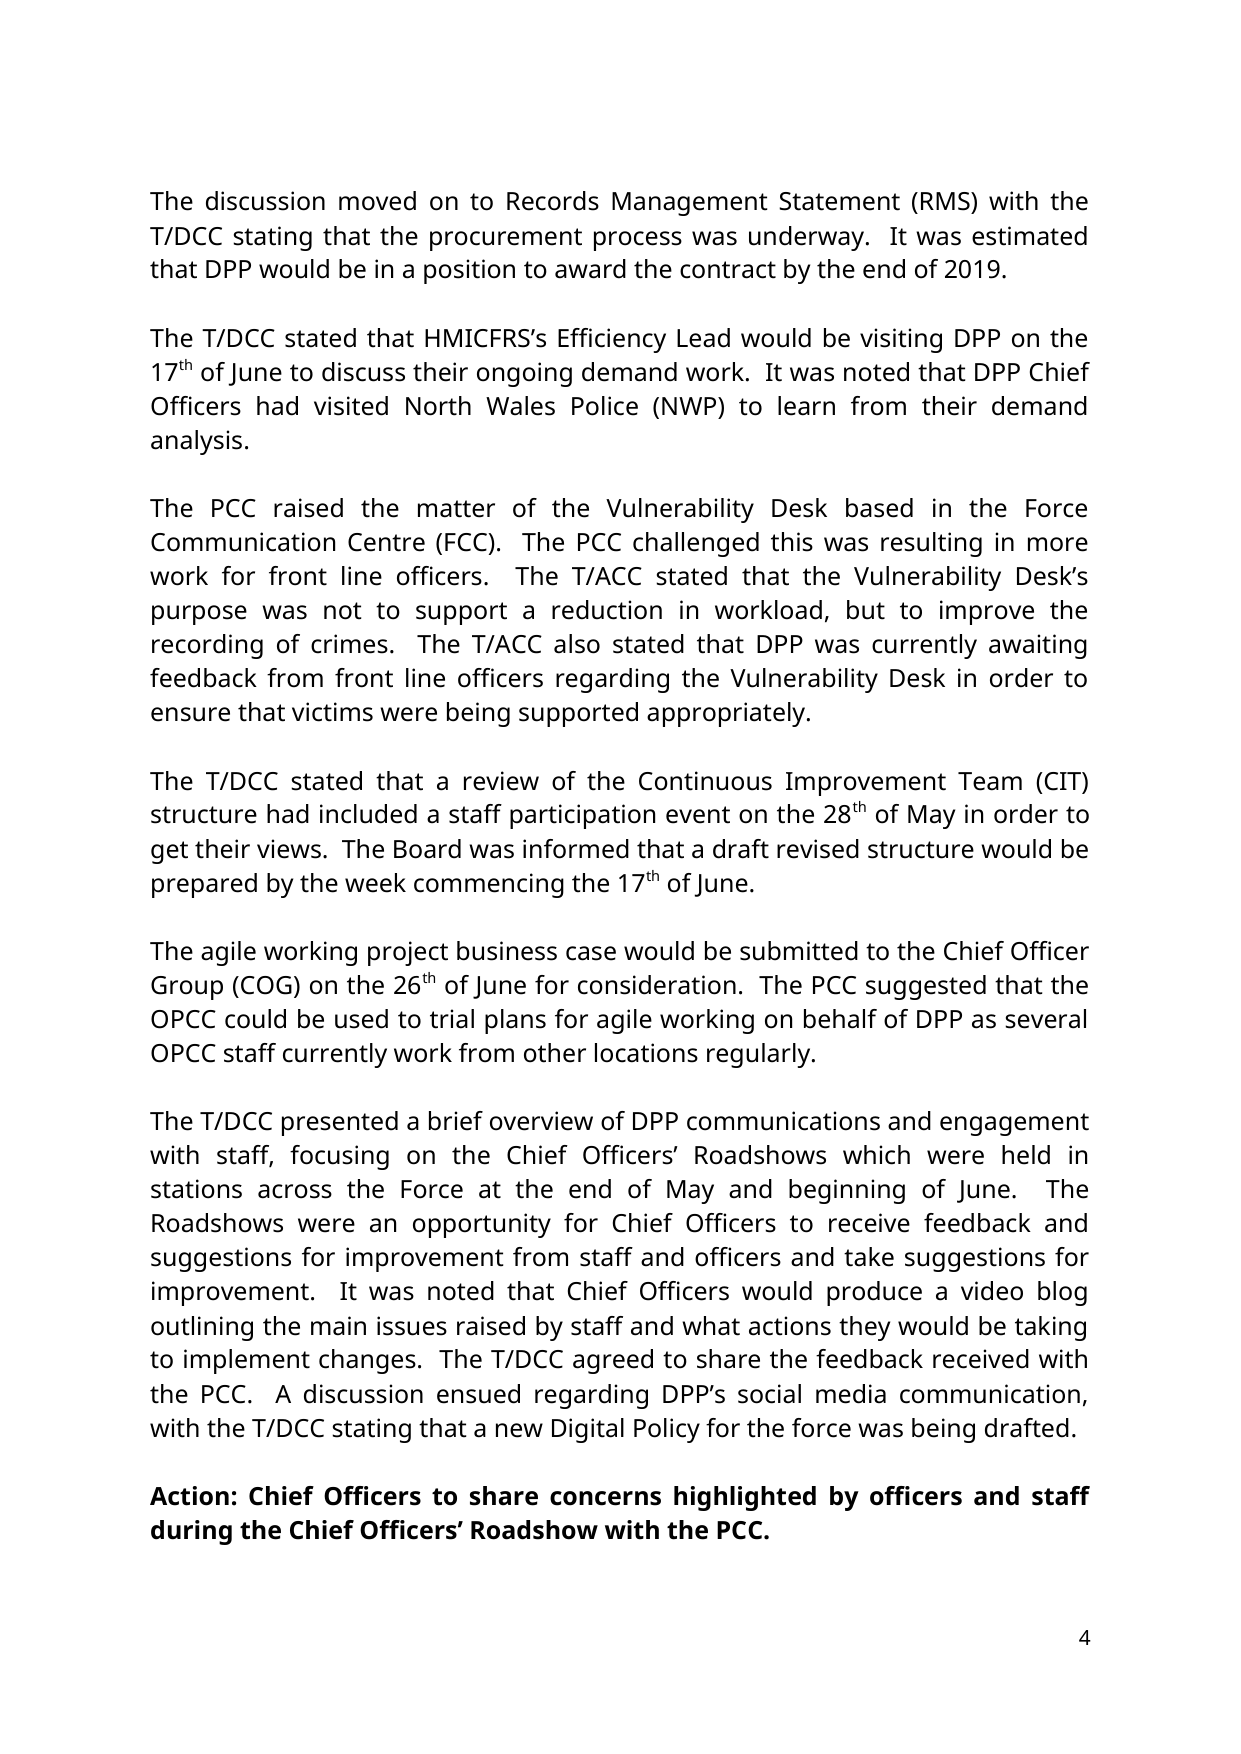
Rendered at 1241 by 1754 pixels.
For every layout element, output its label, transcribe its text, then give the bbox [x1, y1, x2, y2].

text The T/DCC stated that HMICFRS’s Efficiency Lead would be visiting DPP on the 17th of June to discuss their ongoing demand work. It was noted that DPP Chief Officers had visited North Wales Police (NWP) to learn from their demand analysis. [150, 320, 1090, 457]
text The T/DCC stated that a review of the Continuous Improvement Team (CIT) structure had included a staff participation event on the 28th of May in order to get their views. The Board was informed that a draft revised structure would be prepared by the week commencing the 17th of June. [150, 763, 1090, 899]
text The agile working project business case would be submitted to the Chief Officer Group (COG) on the 26th of June for consideration. The PCC suggested that the OPCC could be used to trial plans for agile working on behalf of DPP as several OPCC staff currently work from other locations regularly. [150, 933, 1090, 1070]
text The PCC raised the matter of the Vulnerability Desk based in the Force Communication Centre (FCC). The PCC challenged this was resulting in more work for front line officers. The T/ACC stated that the Vulnerability Desk’s purpose was not to support a reduction in workload, but to improve the recording of crimes. The T/ACC also stated that DPP was currently awaiting feedback from front line officers regarding the Vulnerability Desk in order to ensure that victims were being supported appropriately. [150, 491, 1090, 729]
text Action: Chief Officers to share concerns highlighted by officers and staff during the Chief Officers’ Roadshow with the PCC. [150, 1478, 1090, 1547]
text The discussion moved on to Records Management Statement (RMS) with the T/DCC stating that the procurement process was underway. It was estimated that DPP would be in a position to award the contract by the end of 2019. [150, 184, 1090, 286]
text The T/DCC presented a brief overview of DPP communications and engagement with staff, focusing on the Chief Officers’ Roadshows which were held in stations across the Force at the end of May and beginning of June. The Roadshows were an opportunity for Chief Officers to receive feedback and suggestions for improvement from staff and officers and take suggestions for improvement. It was noted that Chief Officers would produce a video blog outlining the main issues raised by staff and what actions they would be taking to implement changes. The T/DCC agreed to share the feedback received with the PCC. A discussion ensued regarding DPP’s social media communication, with the T/DCC stating that a new Digital Policy for the force was being drafted. [150, 1104, 1090, 1444]
